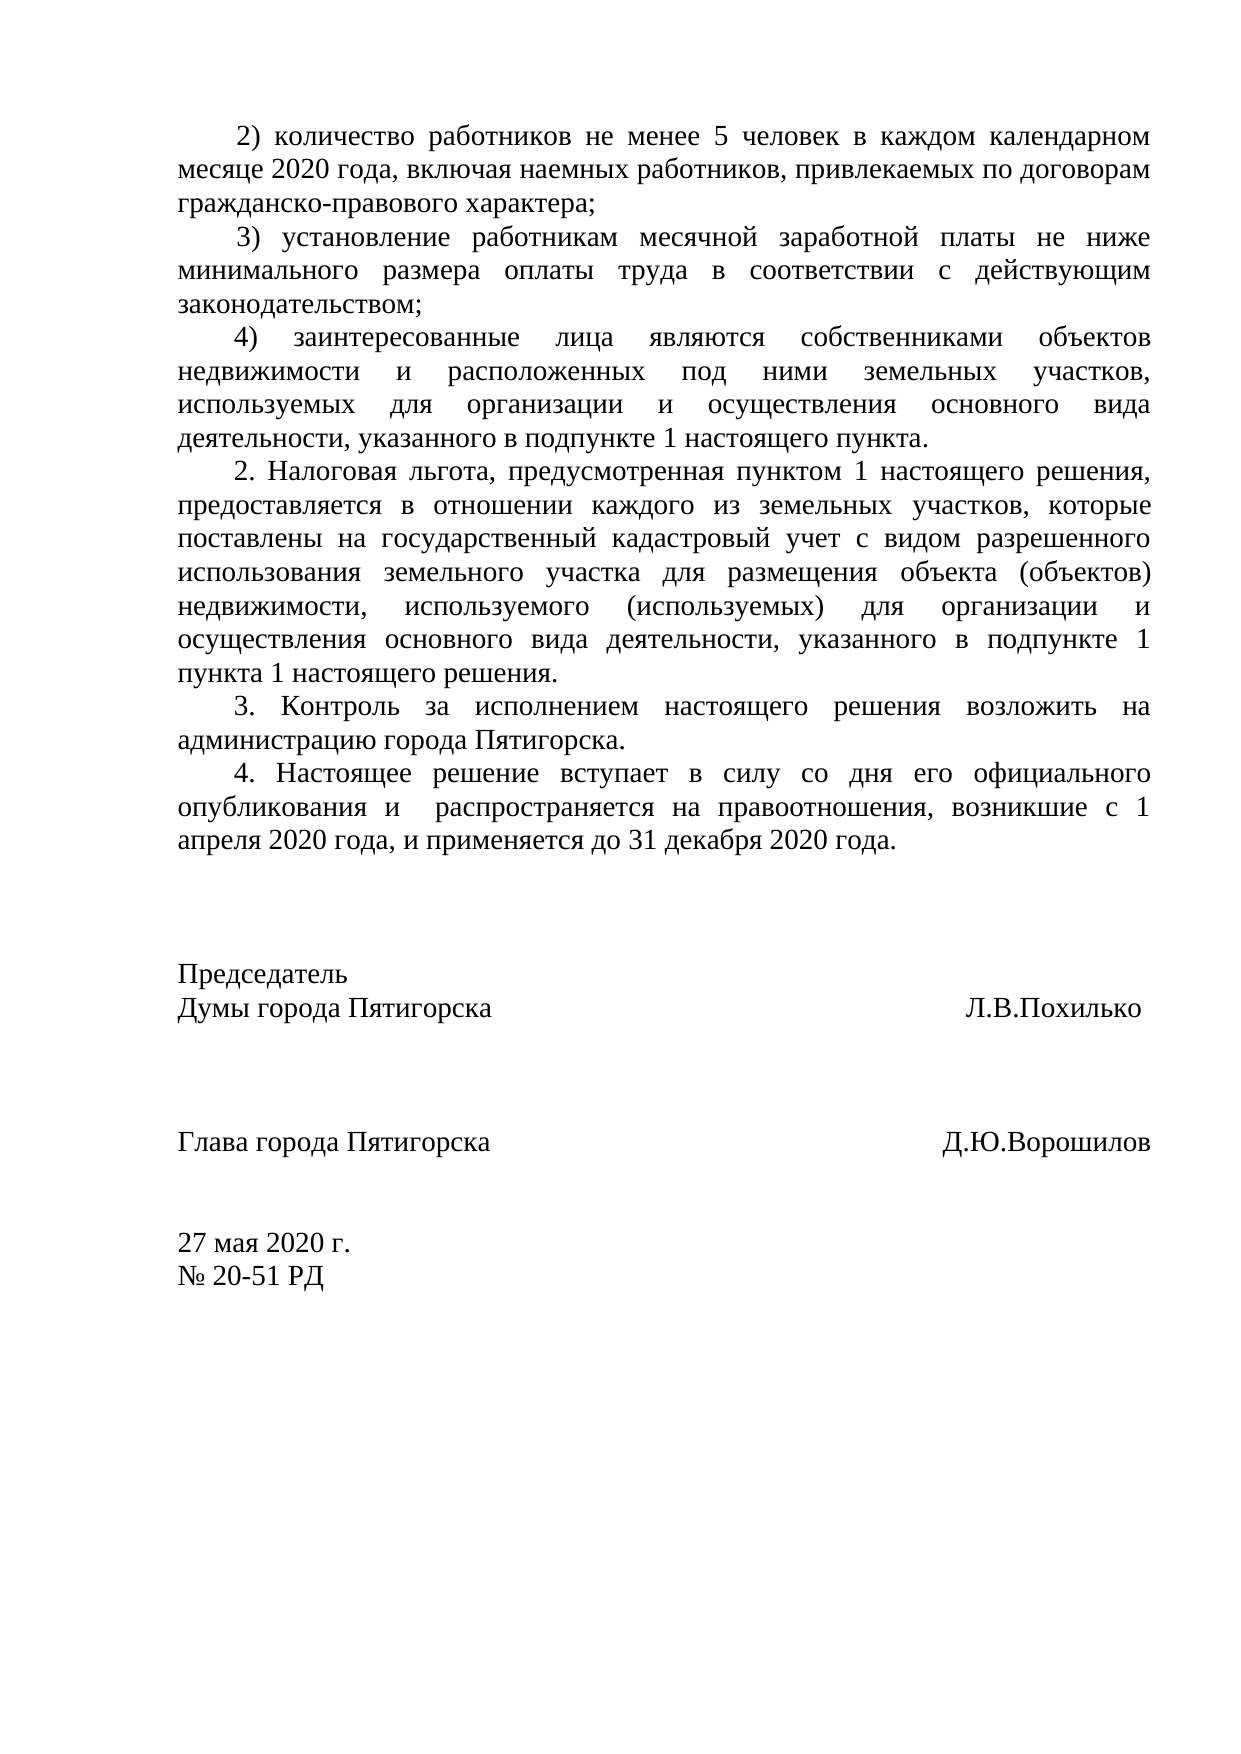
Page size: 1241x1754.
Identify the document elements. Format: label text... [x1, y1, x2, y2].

text 2. Налоговая льгота, предусмотренная пунктом 1 настоящего решения, предоставляется в отношении каждого из земельных участков, которые поставлены на государственный кадастровый учет с видом разрешенного использования земельного участка для размещения объекта (объектов) недвижимости, используемого (используемых) для организации и осуществления основного вида деятельности, указанного в подпункте 1 пункта 1 настоящего решения. [177, 453, 1152, 688]
text 3. Контроль за исполнением настоящего решения возложить на администрацию города Пятигорска. [177, 688, 1152, 755]
text Думы города Пятигорска Л.В.Похилько [177, 990, 1152, 1024]
text 4. Настоящее решение вступает в силу со дня его официального опубликования и распространяется на правоотношения, возникшие с 1 апреля 2020 года, и применяется до 31 декабря 2020 года. [177, 755, 1152, 856]
text 27 мая 2020 г. [177, 1225, 1152, 1258]
text 4) заинтересованные лица являются собственниками объектов недвижимости и расположенных под ними земельных участков, используемых для организации и осуществления основного вида деятельности, указанного в подпункте 1 настоящего пункта. [177, 319, 1152, 453]
text 2) количество работников не менее 5 человек в каждом календарном месяце 2020 года, включая наемных работников, привлекаемых по договорам гражданско-правового характера; [177, 118, 1152, 219]
text Глава города Пятигорска Д.Ю.Ворошилов [177, 1124, 1152, 1158]
text Председатель [177, 957, 1152, 990]
text 3) установление работникам месячной заработной платы не ниже минимального размера оплаты труда в соответствии с действующим законодательством; [177, 219, 1152, 319]
text № 20-51 РД [177, 1258, 1152, 1292]
